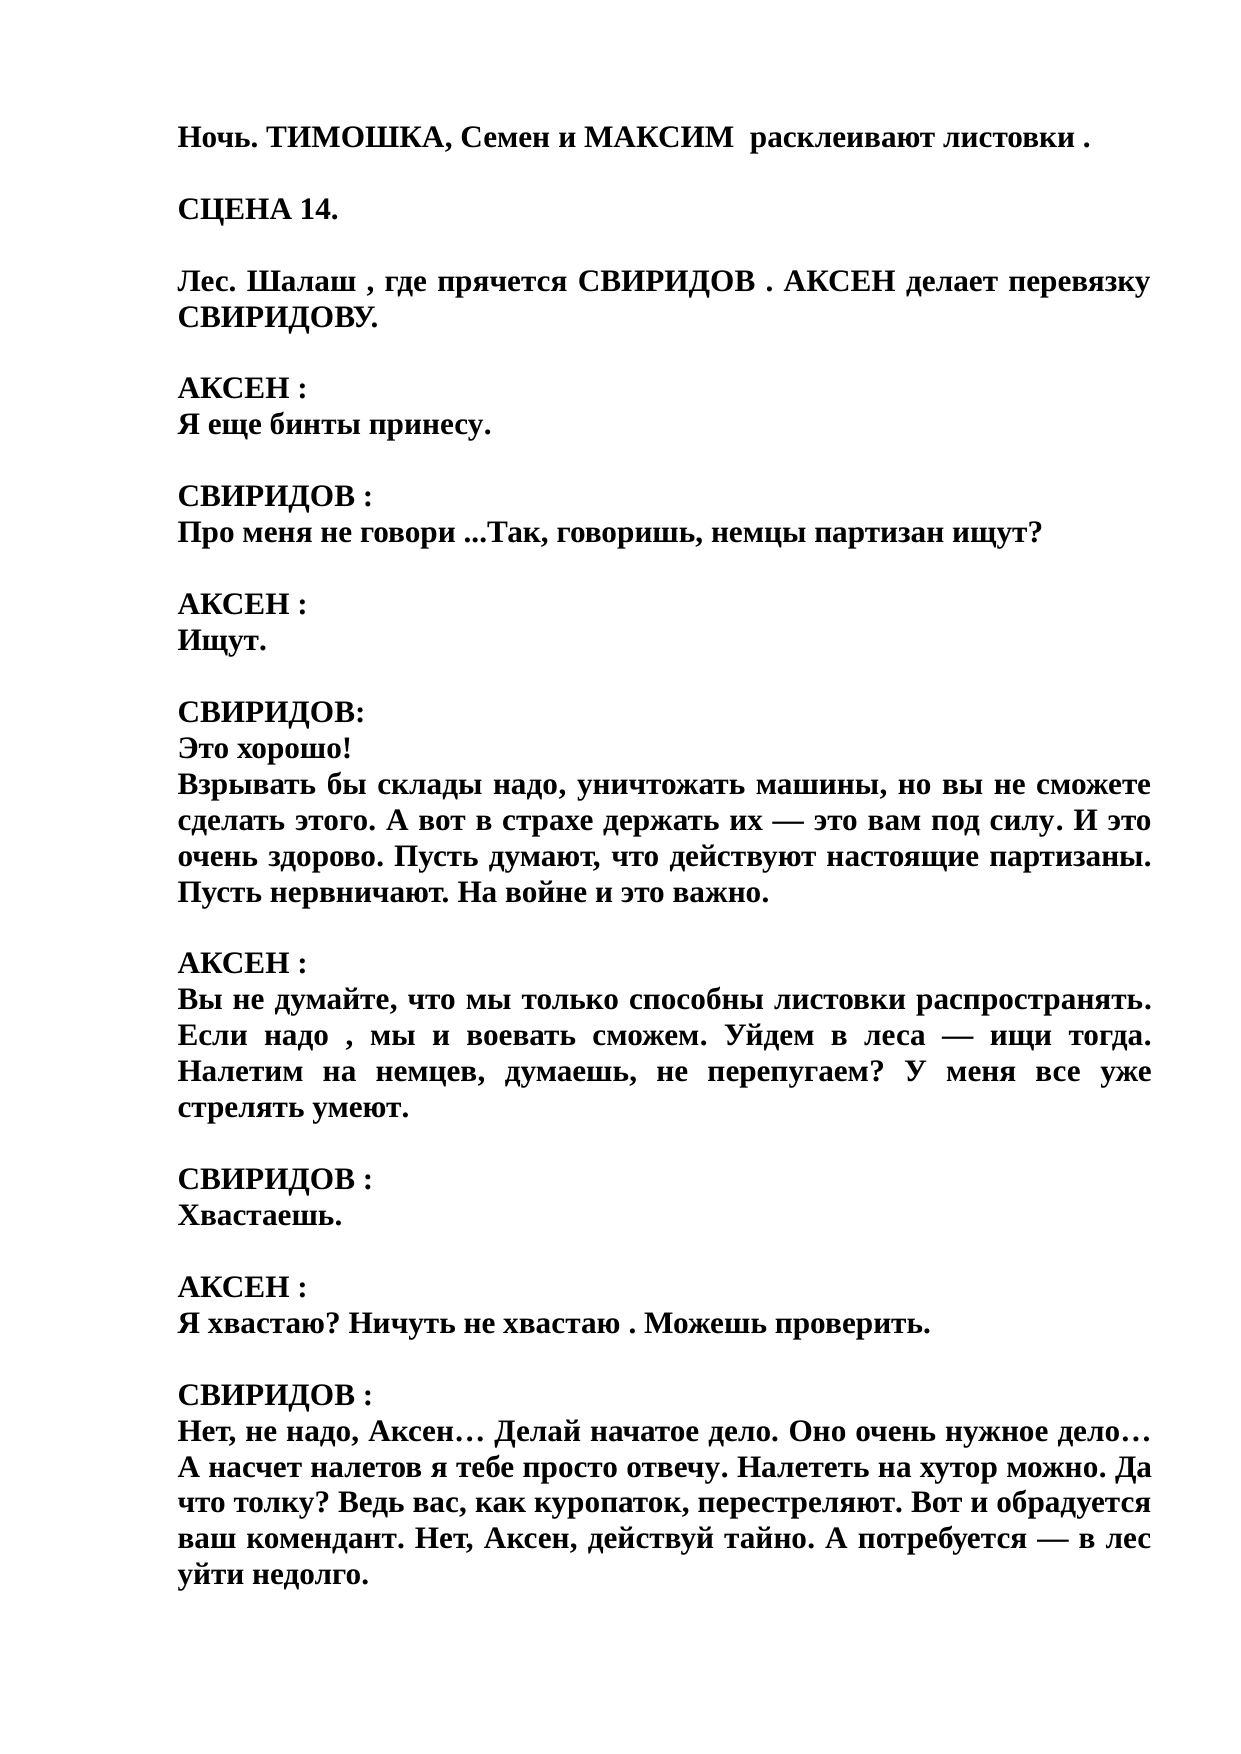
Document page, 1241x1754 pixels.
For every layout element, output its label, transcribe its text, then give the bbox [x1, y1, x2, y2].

text СВИРИДОВ : [177, 1160, 1152, 1196]
text СВИРИДОВ : [177, 477, 1152, 513]
text АКСЕН : [177, 370, 1152, 406]
text Это хорошо! [177, 729, 1152, 765]
text СЦЕНА 14. [177, 190, 1152, 226]
text Я хвастаю? Ничуть не хвастаю . Можешь проверить. [177, 1304, 1152, 1340]
text Про меня не говори ...Так, говоришь, немцы партизан ищут? [177, 513, 1152, 549]
text АКСЕН : [177, 1268, 1152, 1304]
text Взрывать бы склады надо, уничтожать машины, но вы не сможете сделать этого. А вот в страхе держать их — это вам под силу. И это очень здорово. Пусть думают, что действуют настоящие партизаны. Пусть нервничают. На войне и это важно. [177, 765, 1152, 909]
text АКСЕН : [177, 585, 1152, 621]
text АКСЕН : [177, 945, 1152, 981]
text Хвастаешь. [177, 1196, 1152, 1232]
text Лес. Шалаш , где прячется СВИРИДОВ . АКСЕН делает перевязку СВИРИДОВУ. [177, 262, 1152, 334]
text СВИРИДОВ : [177, 1376, 1152, 1412]
text СВИРИДОВ: [177, 693, 1152, 729]
text Ночь. ТИМОШКА, Семен и МАКСИМ расклеивают листовки . [177, 118, 1152, 154]
text Я еще бинты принесу. [177, 406, 1152, 442]
text Вы не думайте, что мы только способны листовки распространять. Если надо , мы и воевать сможем. Уйдем в леса — ищи тогда. Налетим на немцев, думаешь, не перепугаем? У меня все уже стрелять умеют. [177, 981, 1152, 1124]
text Ищут. [177, 621, 1152, 657]
text Нет, не надо, Аксен… Делай начатое дело. Оно очень нужное дело… А насчет налетов я тебе просто отвечу. Налететь на хутор можно. Да что толку? Ведь вас, как куропаток, перестреляют. Вот и обрадуется ваш комендант. Нет, Аксен, действуй тайно. А потребуется — в лес уйти недолго. [177, 1412, 1152, 1592]
